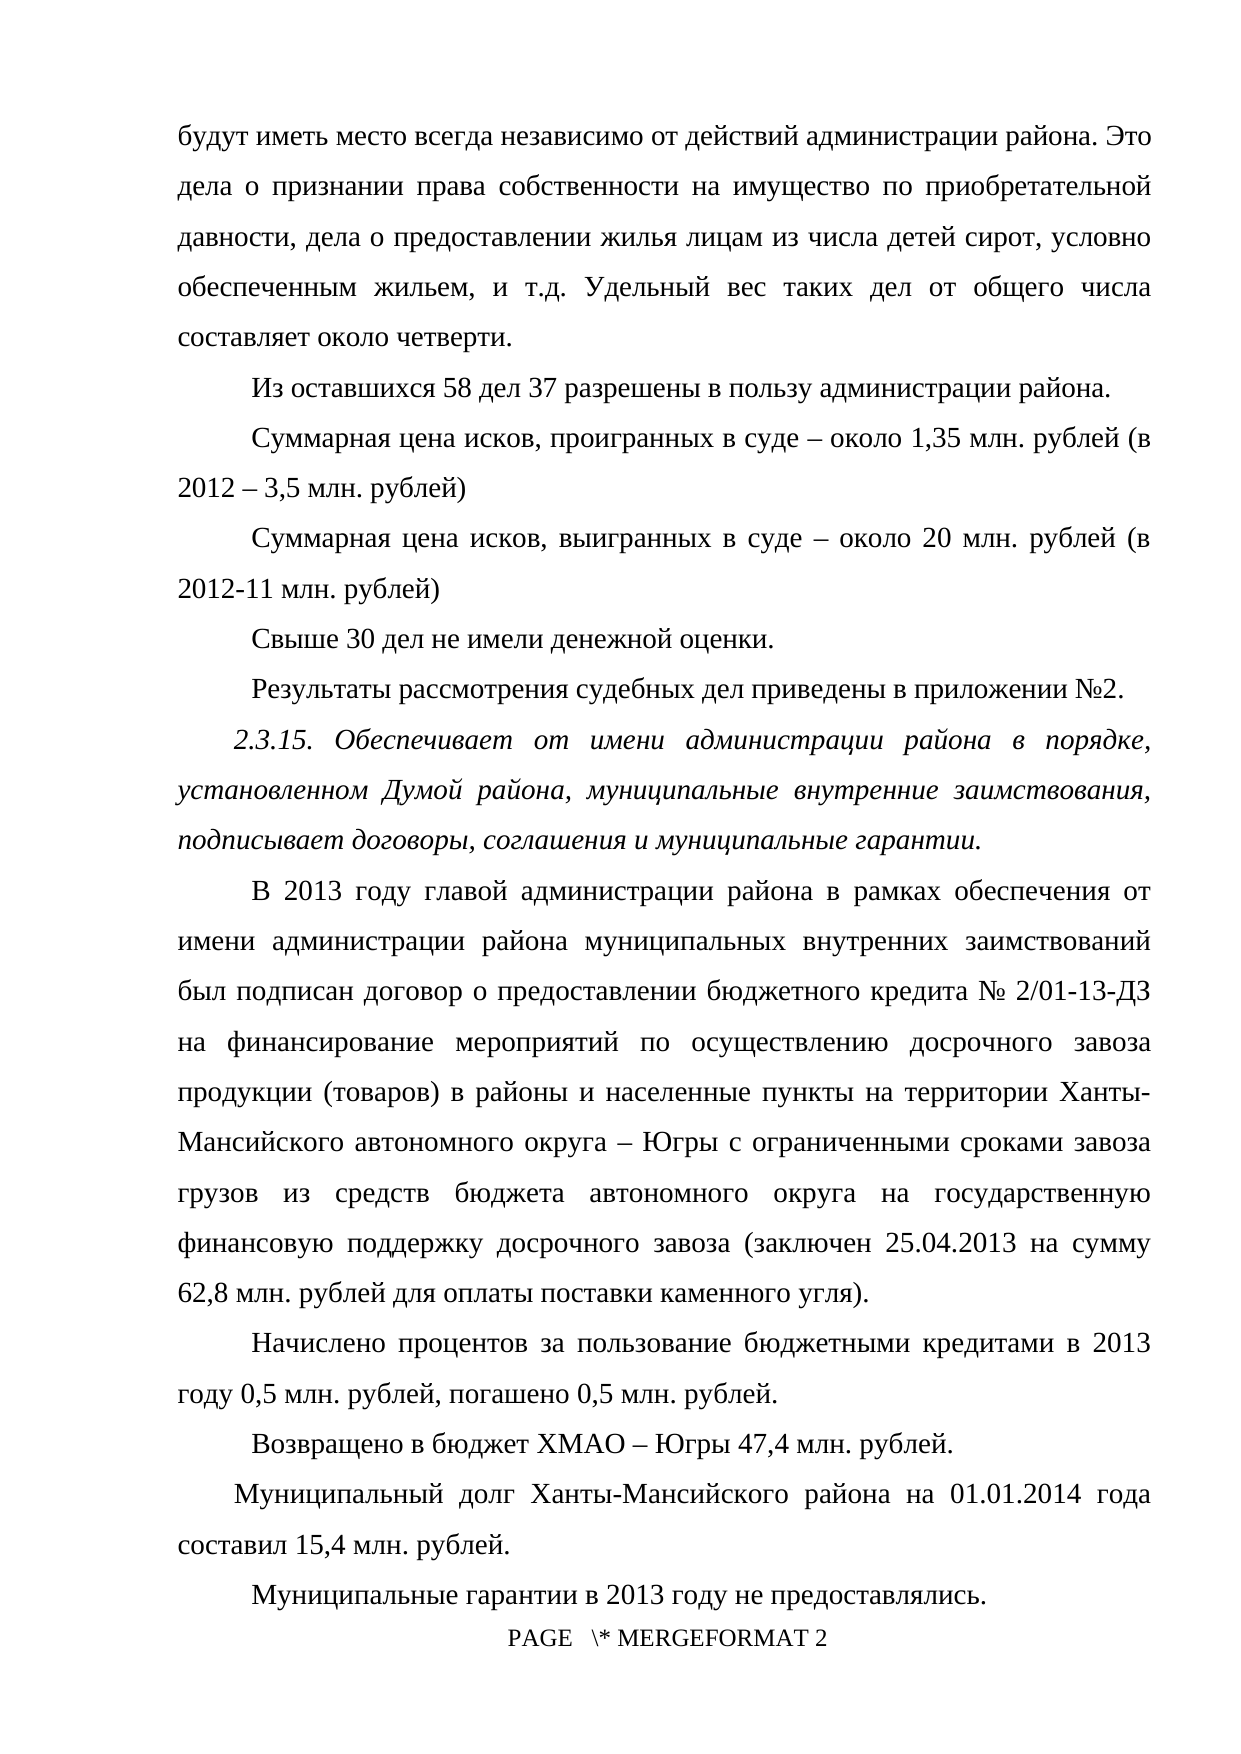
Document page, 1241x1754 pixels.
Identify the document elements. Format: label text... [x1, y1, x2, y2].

text Из оставшихся 58 дел 37 разрешены в пользу администрации района. [177, 370, 1152, 403]
text Суммарная цена исков, выигранных в суде – около 20 млн. рублей (в 2012-11 млн. рублей) [177, 521, 1152, 604]
text Начислено процентов за пользование бюджетными кредитами в 2013 году 0,5 млн. рублей, погашено 0,5 млн. рублей. [177, 1326, 1152, 1409]
text Муниципальный долг Ханты-Мансийского района на 01.01.2014 года составил 15,4 млн. рублей. [177, 1477, 1152, 1560]
text Результаты рассмотрения судебных дел приведены в приложении №2. [177, 672, 1152, 705]
text 2.3.15. Обеспечивает от имени администрации района в порядке, установленном Думой района, муниципальные внутренние заимствования, подписывает договоры, соглашения и муниципальные гарантии. [177, 722, 1152, 856]
text В 2013 году главой администрации района в рамках обеспечения от имени администрации района муниципальных внутренних заимствований был подписан договор о предоставлении бюджетного кредита № 2/01-13-ДЗ на финансирование мероприятий по осуществлению досрочного завоза продукции (товаров) в районы и населенные пункты на территории Ханты-Мансийского автономного округа – Югры с ограниченными сроками завоза грузов из средств бюджета автономного округа на государственную финансовую поддержку досрочного завоза (заключен 25.04.2013 на сумму 62,8 млн. рублей для оплаты поставки каменного угля). [177, 873, 1152, 1309]
text Свыше 30 дел не имели денежной оценки. [177, 621, 1152, 655]
text Суммарная цена исков, проигранных в суде – около 1,35 млн. рублей (в 2012 – 3,5 млн. рублей) [177, 420, 1152, 504]
text Муниципальные гарантии в 2013 году не предоставлялись. [177, 1577, 1152, 1611]
text Возвращено в бюджет ХМАО – Югры 47,4 млн. рублей. [177, 1426, 1152, 1460]
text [177, 118, 1152, 353]
